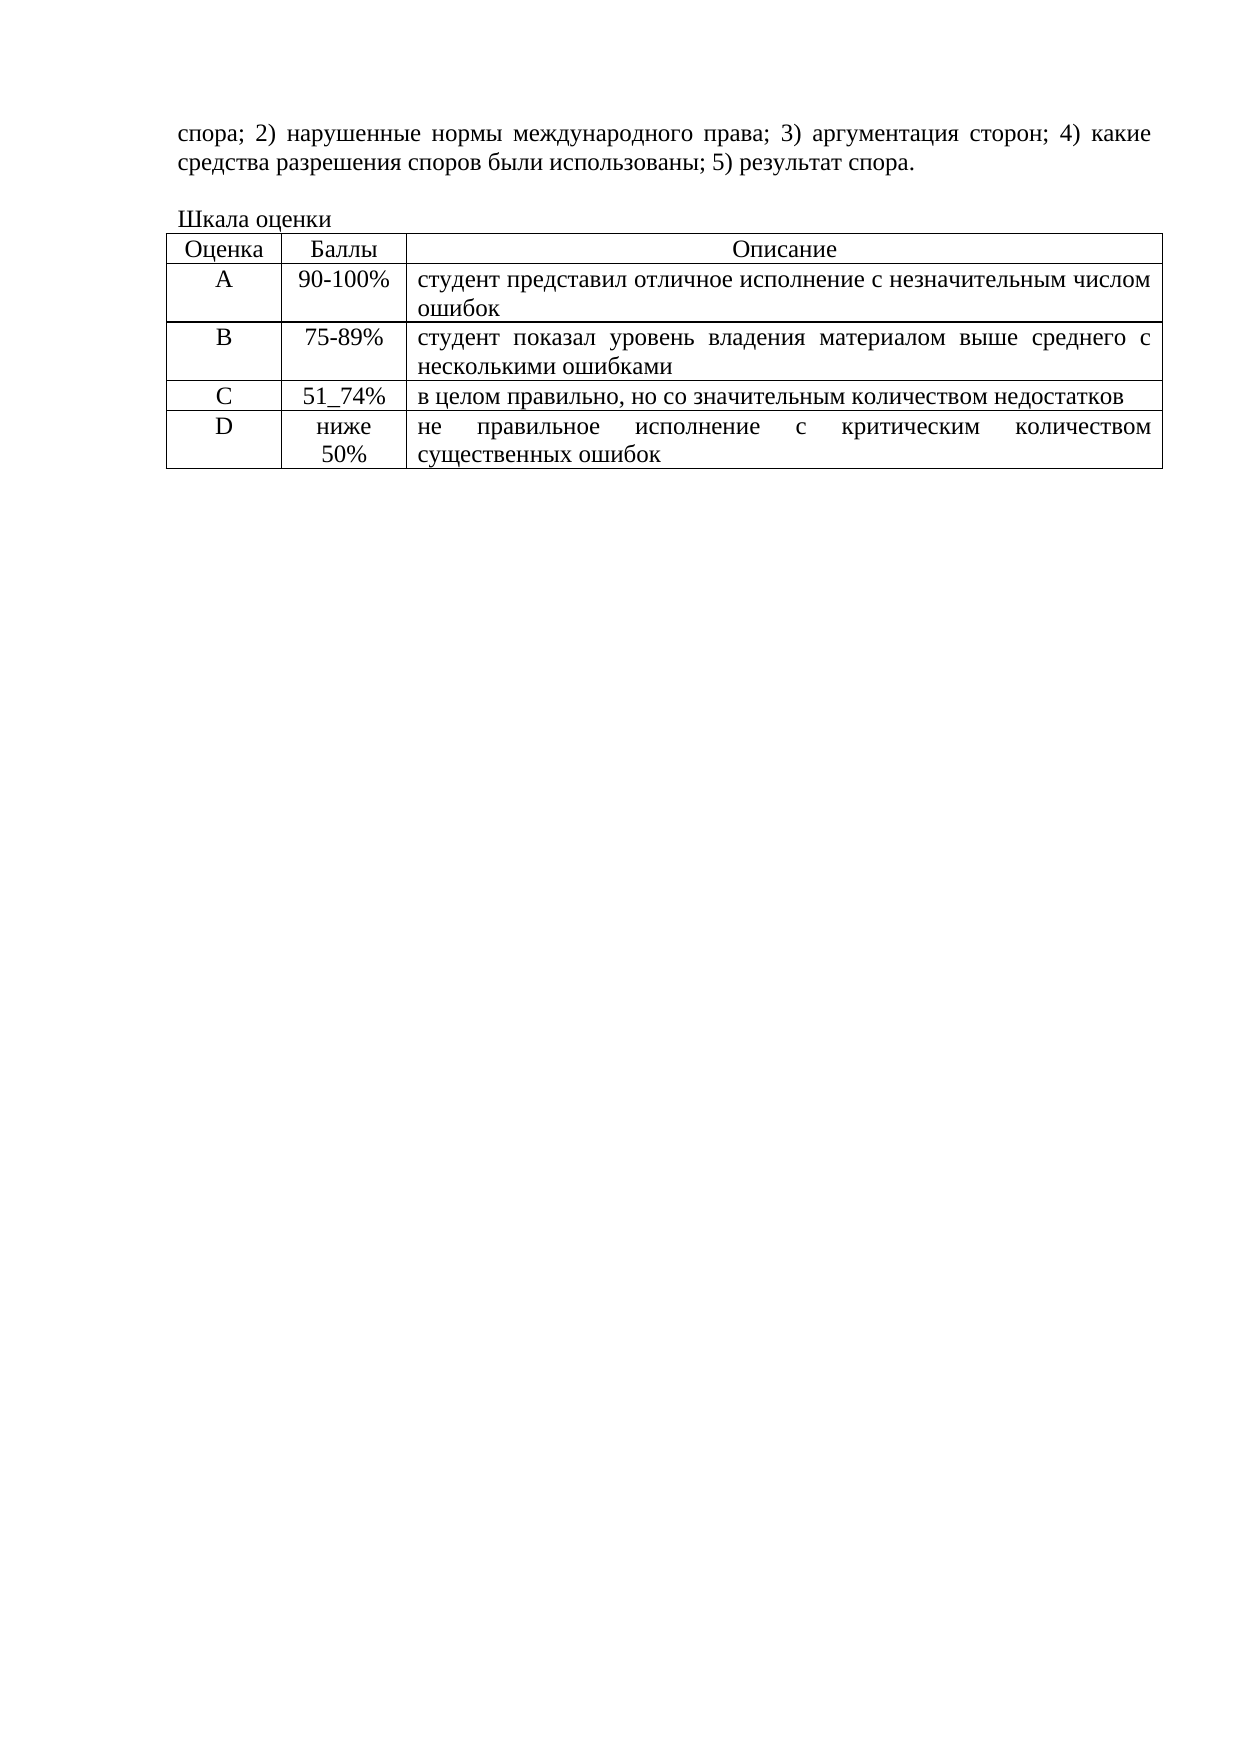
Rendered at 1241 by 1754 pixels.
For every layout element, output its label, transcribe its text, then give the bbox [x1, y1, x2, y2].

table_header Оценка [167, 234, 281, 263]
table_cell в целом правильно, но со значительным количеством недостатков [407, 381, 1162, 410]
table_header Описание [407, 234, 1162, 263]
table_cell студент показал уровень владения материалом выше среднего с несколькими ошибками [407, 323, 1162, 380]
table_cell 75-89% [282, 323, 406, 380]
table_cell не правильное исполнение с критическим количеством существенных ошибок [407, 411, 1162, 468]
table_cell 51_74% [282, 381, 406, 410]
table_cell студент представил отличное исполнение с незначительным числом ошибок [407, 264, 1162, 321]
table_cell D [167, 411, 281, 468]
table_cell C [167, 381, 281, 410]
table_cell ниже 50% [282, 411, 406, 468]
table_cell 90-100% [282, 264, 406, 321]
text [177, 118, 1152, 176]
table_cell А [167, 264, 281, 321]
table_header Баллы [282, 234, 406, 263]
text Шкала оценки [177, 204, 1152, 233]
table_cell В [167, 323, 281, 380]
